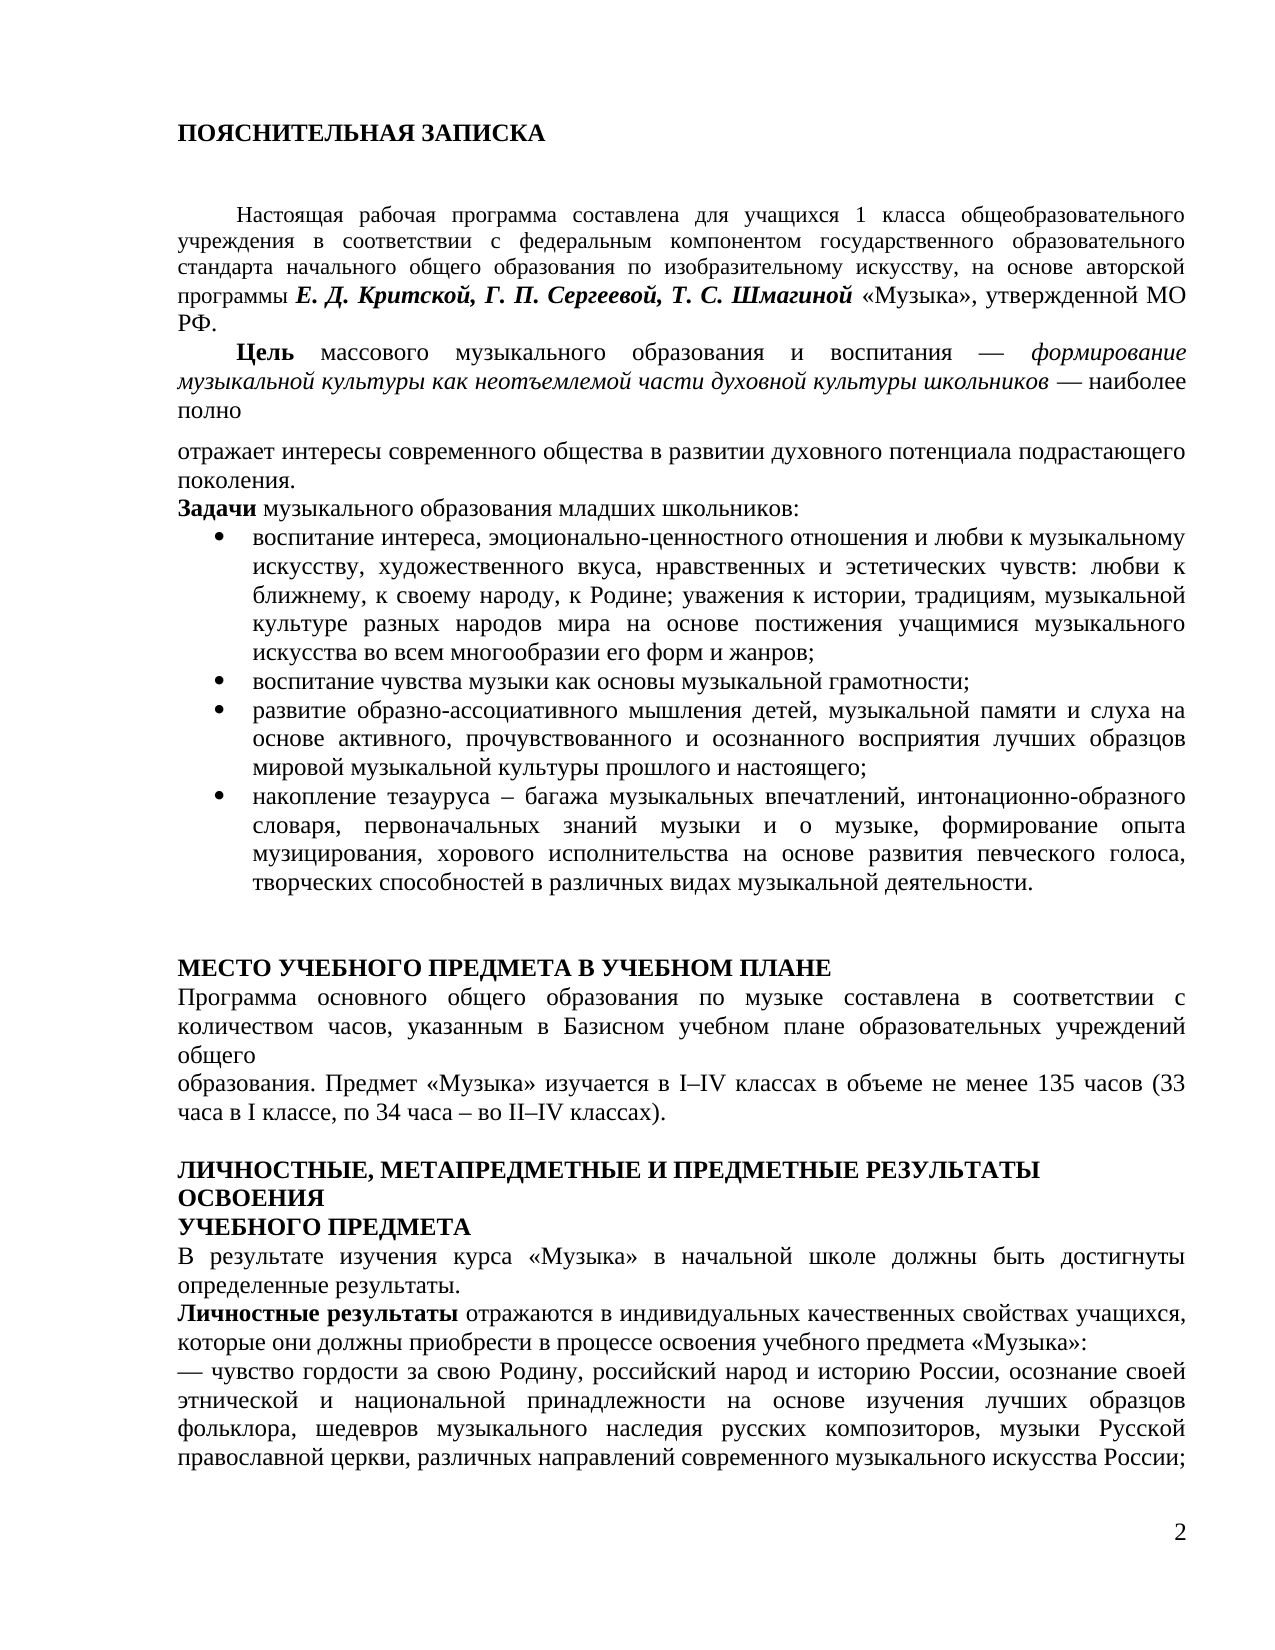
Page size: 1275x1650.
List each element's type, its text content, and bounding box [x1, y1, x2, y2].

text образования. Предмет «Музыка» изучается в I–IV классах в объеме не менее 135 часов (33 часа в I классе, по 34 часа – во II–IV классах). [177, 1068, 1186, 1126]
list воспитание интереса, эмоционально-ценностного отношения и любви к музыкальному искусству, художественного вкуса, нравственных и эстетических чувств: любви к ближнему, к своему народу, к Родине; уважения к истории, традициям, музыкальной культуре разных народов мира на основе постижения учащимися музыкального искусства во всем многообразии его форм и жанров; [215, 522, 1186, 666]
text — чувство гордости за свою Родину, российский народ и историю России, осознание своей этнической и национальной принадлежности на основе изучения лучших образцов фольклора, шедевров музыкального наследия русских композиторов, музыки Русской православной церкви, различных направлений современного музыкального искусства России; [177, 1356, 1186, 1471]
list воспитание чувства музыки как основы музыкальной грамотности; [215, 666, 1186, 695]
text Личностные результаты отражаются в индивидуальных качественных свойствах учащихся, которые они должны приобрести в процессе освоения учебного предмета «Музыка»: [177, 1298, 1186, 1356]
list накопление тезауруса – багажа музыкальных впечатлений, интонационно-образного словаря, первоначальных знаний музыки и о музыке, формирование опыта музицирования, хорового исполнительства на основе развития певческого голоса, творческих способностей в различных видах музыкальной деятельности. [215, 781, 1186, 896]
text МЕСТО УЧЕБНОГО ПРЕДМЕТА В УЧЕБНОМ ПЛАНЕ [177, 953, 1186, 982]
text отражает интересы современного общества в развитии духовного потенциала подрастающего поколения. [177, 436, 1186, 493]
text Цель массового музыкального образования и воспитания — формирование музыкальной культуры как неотъемлемой части духовной культуры школьников — наиболее полно [177, 337, 1186, 423]
text Задачи музыкального образования младших школьников: [177, 493, 1186, 522]
text В результате изучения курса «Музыка» в начальной школе должны быть достигнуты определенные результаты. [177, 1241, 1186, 1298]
text ПОЯСНИТЕЛЬНАЯ ЗАПИСКА [177, 118, 1186, 147]
text Программа основного общего образования по музыке составлена в соответствии с количеством часов, указанным в Базисном учебном плане образовательных учреждений общего [177, 982, 1186, 1068]
list развитие образно-ассоциативного мышления детей, музыкальной памяти и слуха на основе активного, прочувствованного и осознанного восприятия лучших образцов мировой музыкальной культуры прошлого и настоящего; [215, 695, 1186, 781]
text ЛИЧНОСТНЫЕ, МЕТАПРЕДМЕТНЫЕ И ПРЕДМЕТНЫЕ РЕЗУЛЬТАТЫ ОСВОЕНИЯ [177, 1155, 1186, 1212]
text Настоящая рабочая программа составлена для учащихся 1 класса общеобразовательного учреждения в соответствии с федеральным компонентом государственного образовательного стандарта начального общего образования по изобразительному искусству, на основе авторской программы Е. Д. Критской, Г. П. Сергеевой, Т. С. Шмагиной «Музыка», утвержденной МО РФ. [177, 201, 1186, 337]
text УЧЕБНОГО ПРЕДМЕТА [177, 1212, 1186, 1241]
